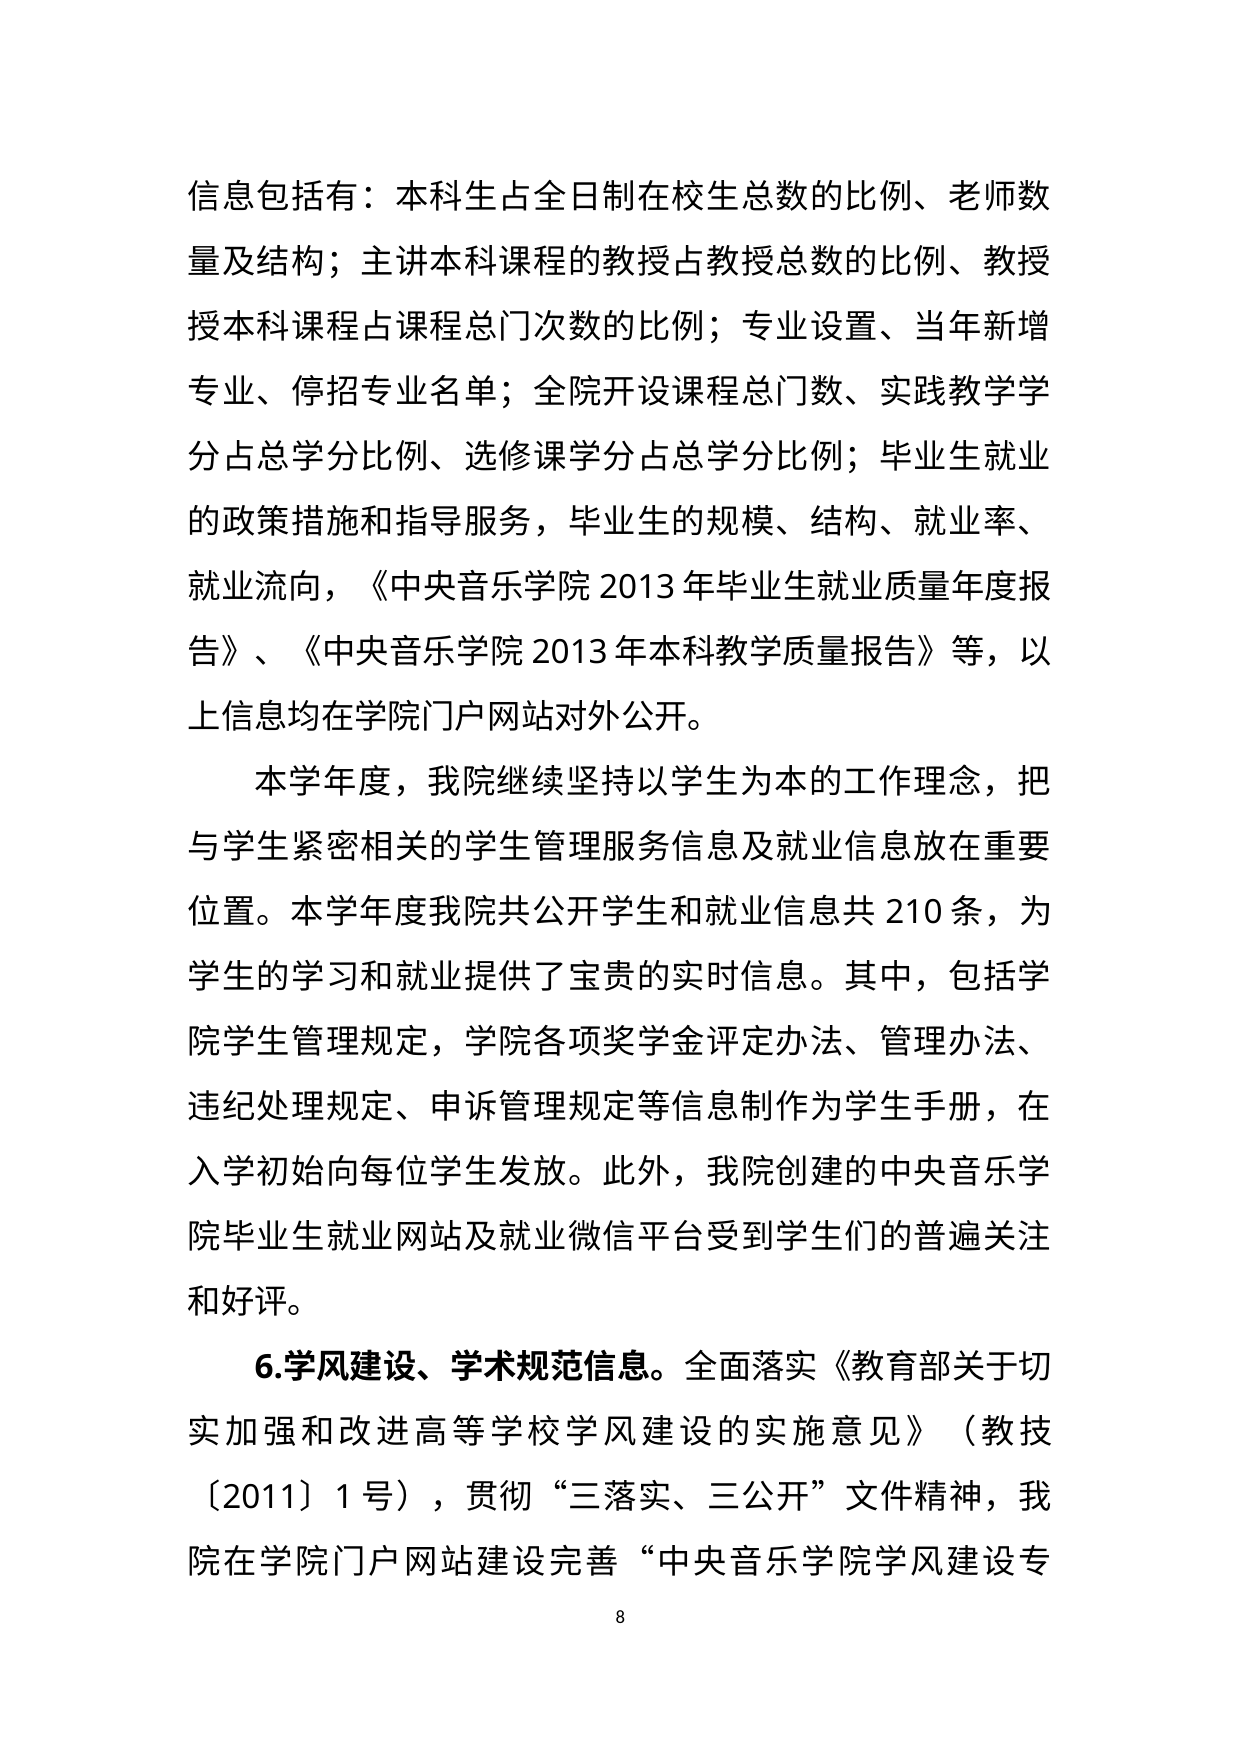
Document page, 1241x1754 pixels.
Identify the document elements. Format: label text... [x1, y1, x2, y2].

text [187, 1332, 1053, 1592]
text 本学年度，我院继续坚持以学生为本的工作理念，把与学生紧密相关的学生管理服务信息及就业信息放在重要位置。本学年度我院共公开学生和就业信息共210条，为学生的学习和就业提供了宝贵的实时信息。其中，包括学院学生管理规定，学院各项奖学金评定办法、管理办法、违纪处理规定、申诉管理规定等信息制作为学生手册，在入学初始向每位学生发放。此外，我院创建的中央音乐学院毕业生就业网站及就业微信平台受到学生们的普遍关注和好评。 [187, 747, 1053, 1332]
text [187, 162, 1053, 747]
